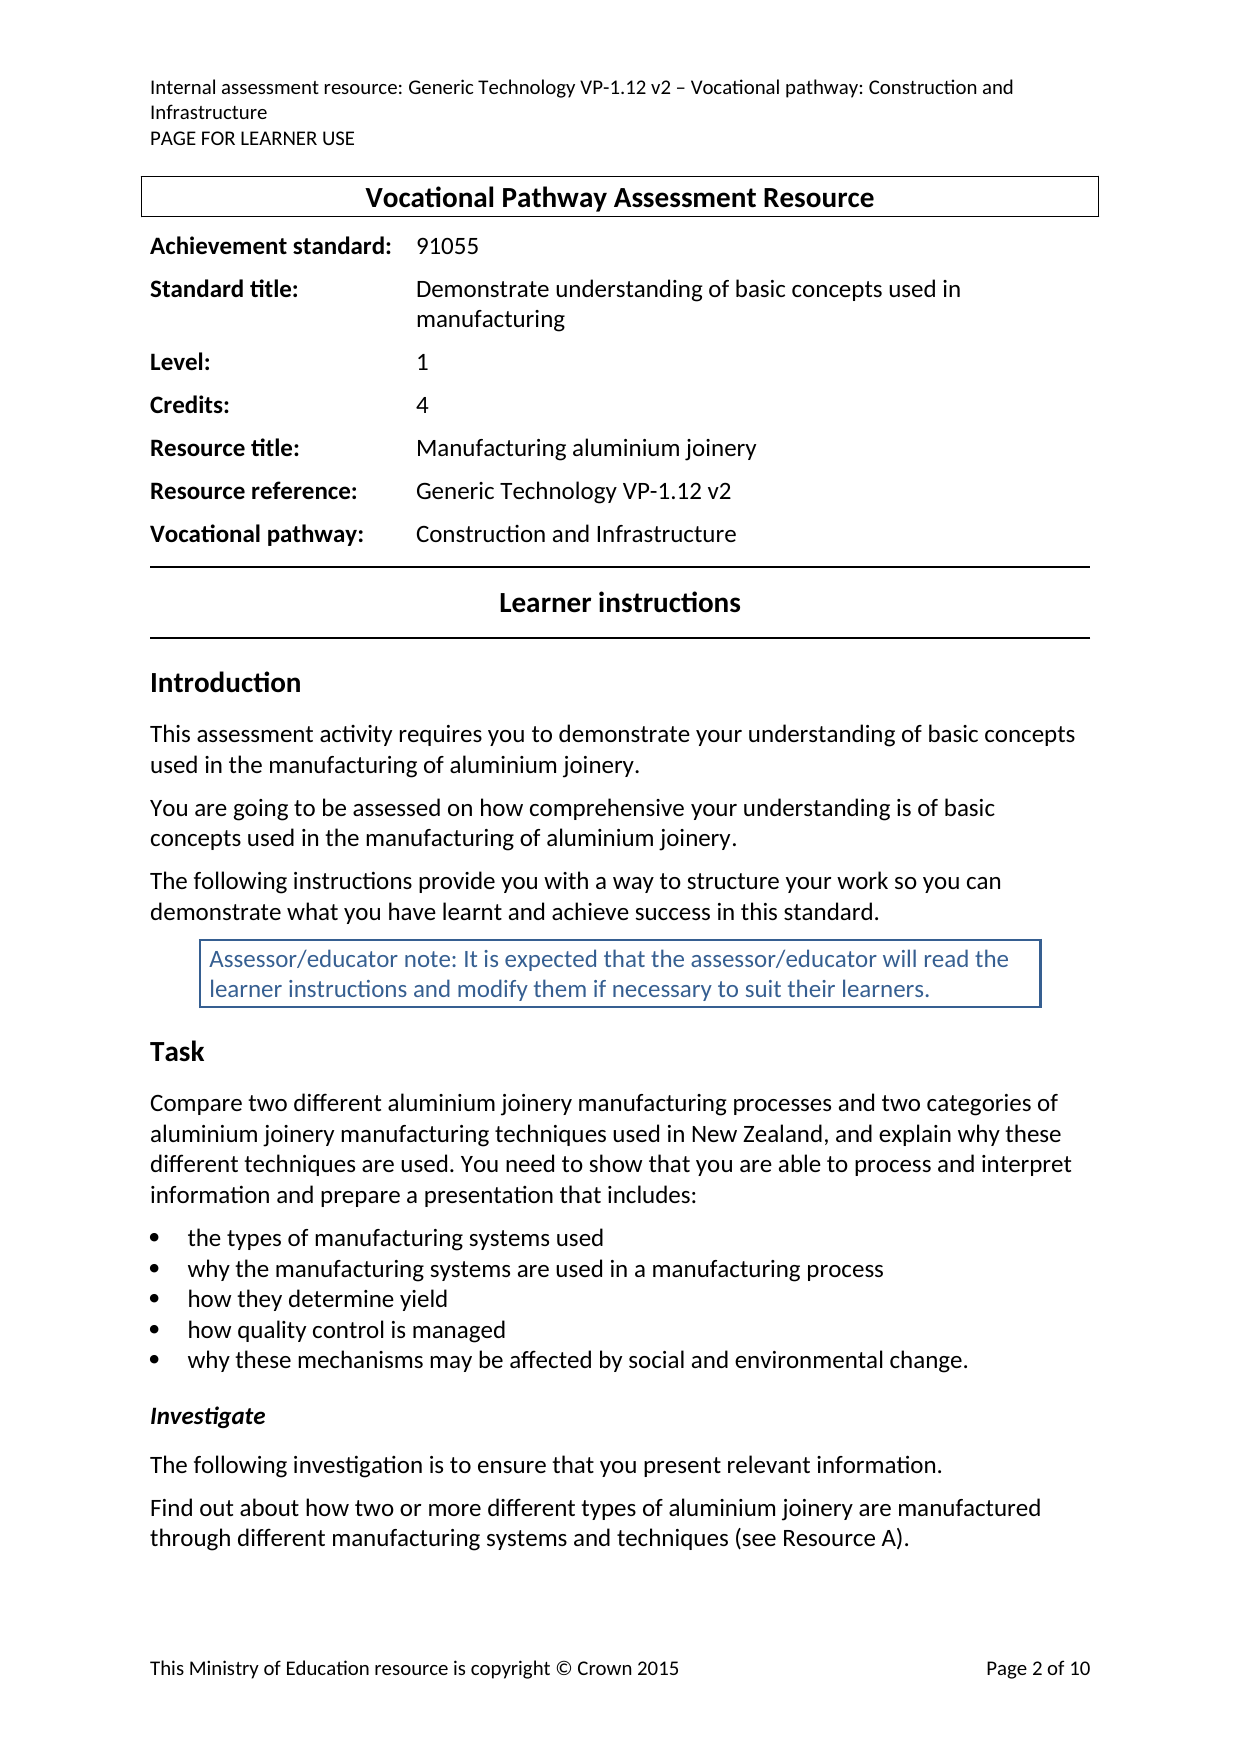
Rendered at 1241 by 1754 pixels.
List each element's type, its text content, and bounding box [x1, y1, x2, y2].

text why the manufacturing systems are used in a manufacturing process [150, 1253, 1090, 1283]
subtitle Vocational Pathway Assessment Resource [142, 177, 1098, 216]
text Compare two different aluminium joinery manufacturing processes and two categories of aluminium joinery manufacturing techniques used in New Zealand, and explain why these different techniques are used. You need to show that you are able to process and interpret information and prepare a presentation that includes: [150, 1088, 1090, 1210]
text Learner instructions [150, 568, 1090, 637]
text how quality control is managed [150, 1314, 1090, 1344]
text Achievement standard: [150, 230, 1090, 260]
text Resource reference: VP- [150, 476, 1090, 506]
text Assessor/educator note: It is expected that the assessor/educator will read the learner instructions and modify them if necessary to suit their learners. [201, 941, 1039, 1006]
text You are going to be assessed on how comprehensive your understanding is of basic concepts used in the manufacturing of aluminium joinery. [150, 792, 1090, 853]
text The following instructions provide you with a way to structure your work so you can demonstrate what you have learnt and achieve success in this standard. [150, 865, 1090, 926]
text Standard title: [150, 273, 1090, 334]
text Find out about how two or more different types of aluminium joinery are manufactured through different manufacturing systems and techniques (see Resource A). [150, 1492, 1090, 1553]
subtitle Introduction [150, 664, 1090, 699]
text Credits: [150, 389, 1090, 420]
text The following investigation is to ensure that you present relevant information. [150, 1449, 1090, 1479]
subtitle Task [150, 1033, 1090, 1069]
text Level: [150, 346, 1090, 377]
text the types of manufacturing systems used [150, 1222, 1090, 1253]
text This assessment activity requires you to demonstrate your understanding of basic concepts used in the manufacturing of aluminium joinery. [150, 718, 1090, 779]
text Resource title: [150, 432, 1090, 463]
text Vocational pathway: [150, 518, 1090, 549]
text how they determine yield [150, 1283, 1090, 1314]
subtitle Investigate [150, 1400, 1090, 1430]
text why these mechanisms may be affected by social and environmental change. [150, 1344, 1090, 1375]
